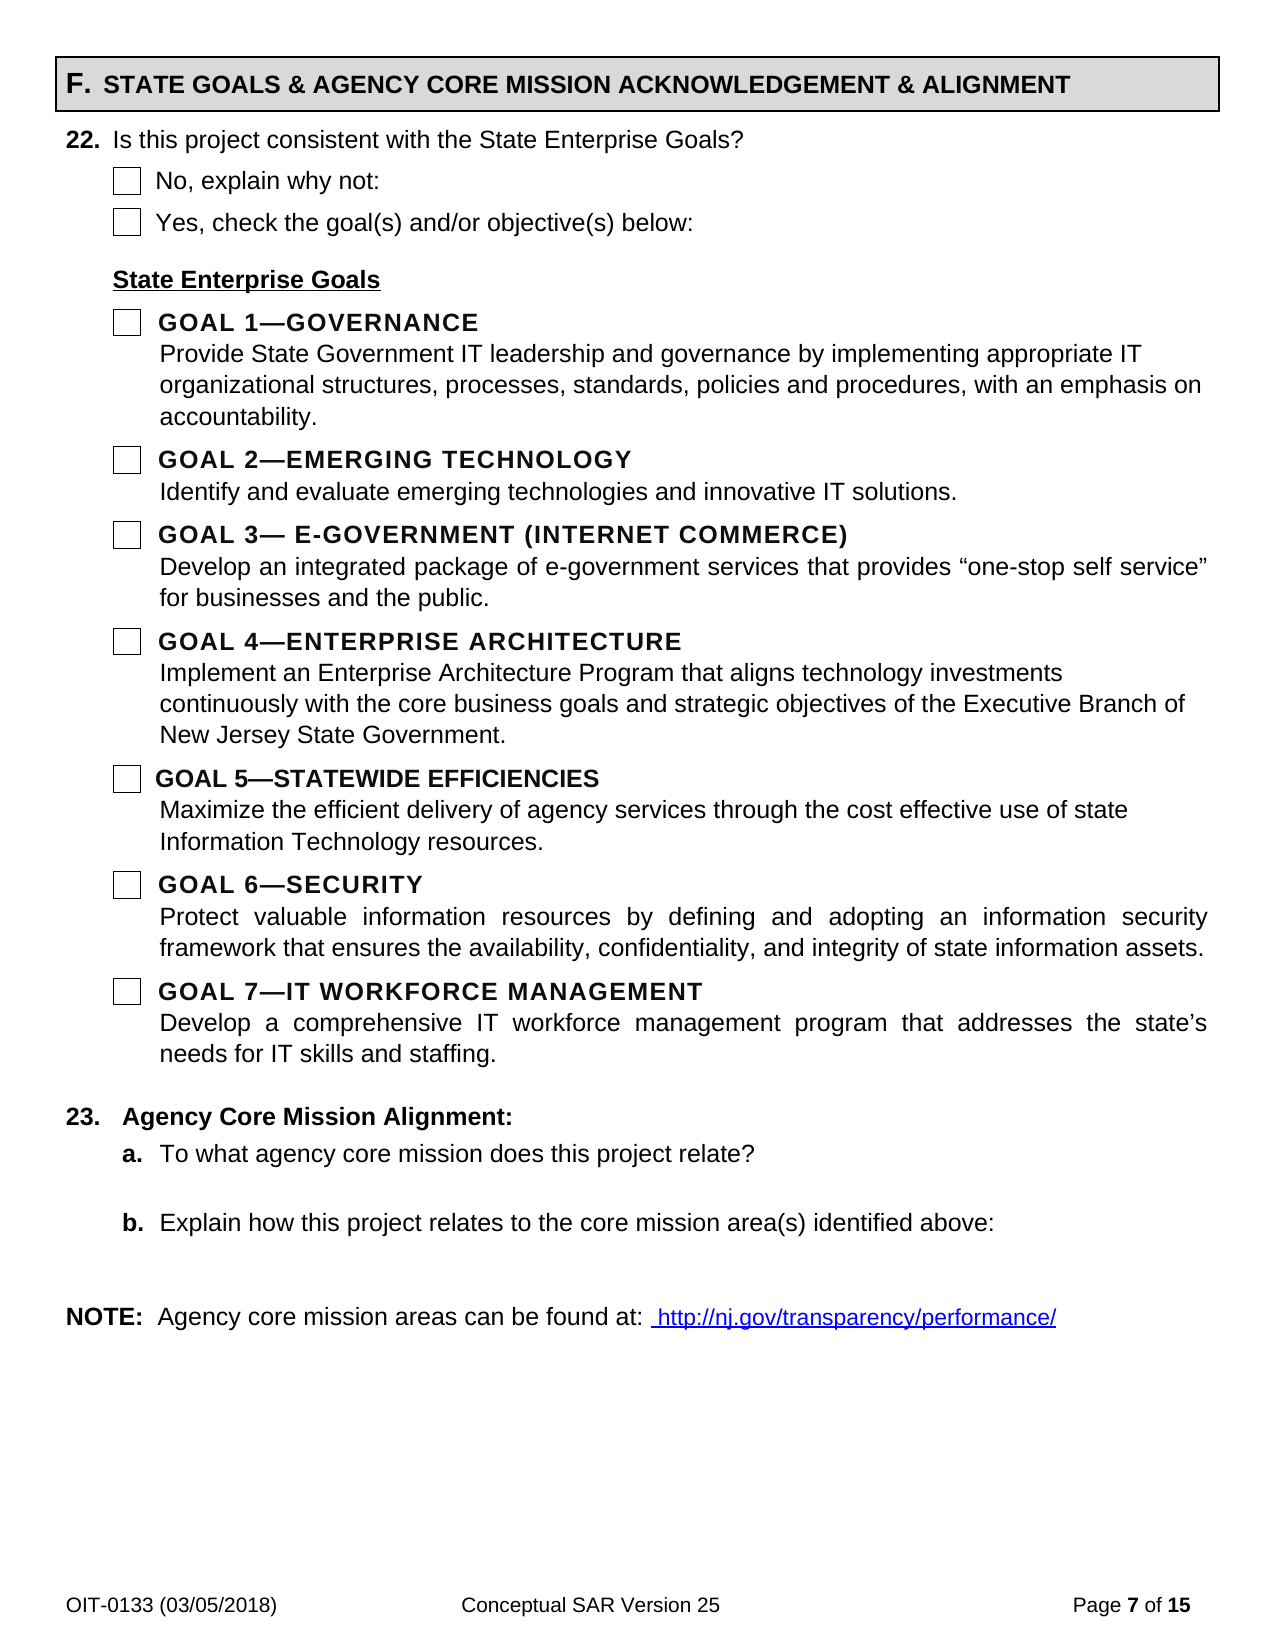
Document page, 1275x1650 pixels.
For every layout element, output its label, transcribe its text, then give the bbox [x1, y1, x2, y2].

subtitle Goal 2—Emerging Technology [112, 444, 1209, 475]
subtitle Goal 7—IT Workforce Management [112, 975, 1209, 1006]
text Identify and evaluate emerging technologies and innovative IT solutions. [103, 475, 1209, 506]
subtitle Goal 1—Governance [112, 306, 1209, 337]
text NOTE: Agency core mission areas can be found at: http://nj.gov/transparency/performance/ [66, 1300, 1209, 1331]
list Explain how this project relates to the core mission area(s) identified above: [122, 1206, 1209, 1237]
list STATE GOALS & AGENCY CORE MISSION ACKNOWLEDGEMENT & ALIGNMENT [57, 58, 1218, 110]
list To what agency core mission does this project relate? [122, 1137, 1209, 1169]
text GOAL 5—Statewide Efficiencies [112, 762, 1209, 794]
text Yes, check the goal(s) and/or objective(s) below: [66, 207, 1209, 236]
text Protect valuable information resources by defining and adopting an information security framework that ensures the availability, confidentiality, and integrity of state information assets. [112, 900, 1209, 962]
subtitle Goal 3— E-Government (Internet Commerce) [112, 519, 1209, 550]
text Develop an integrated package of e-government services that provides “one-stop self service” for businesses and the public. [103, 550, 1209, 612]
text Implement an Enterprise Architecture Program that aligns technology investments continuously with the core business goals and strategic objectives of the Executive Branch of New Jersey State Government. [103, 656, 1209, 750]
subtitle Goal 4—Enterprise Architecture [112, 625, 1209, 656]
text Develop a comprehensive IT workforce management program that addresses the state’s needs for IT skills and staffing. [112, 1006, 1209, 1069]
text Provide State Government IT leadership and governance by implementing appropriate IT organizational structures, processes, standards, policies and procedures, with an emphasis on accountability. [159, 337, 1209, 431]
text No, explain why not: [66, 166, 1209, 195]
list Agency Core Mission Alignment: [66, 1100, 1209, 1131]
list Is this project consistent with the State Enterprise Goals? [66, 125, 1209, 154]
subtitle Goal 6—Security [112, 869, 1209, 900]
text Maximize the efficient delivery of agency services through the cost effective use of state Information Technology resources. [112, 794, 1209, 856]
text State Enterprise Goals [112, 265, 1209, 294]
